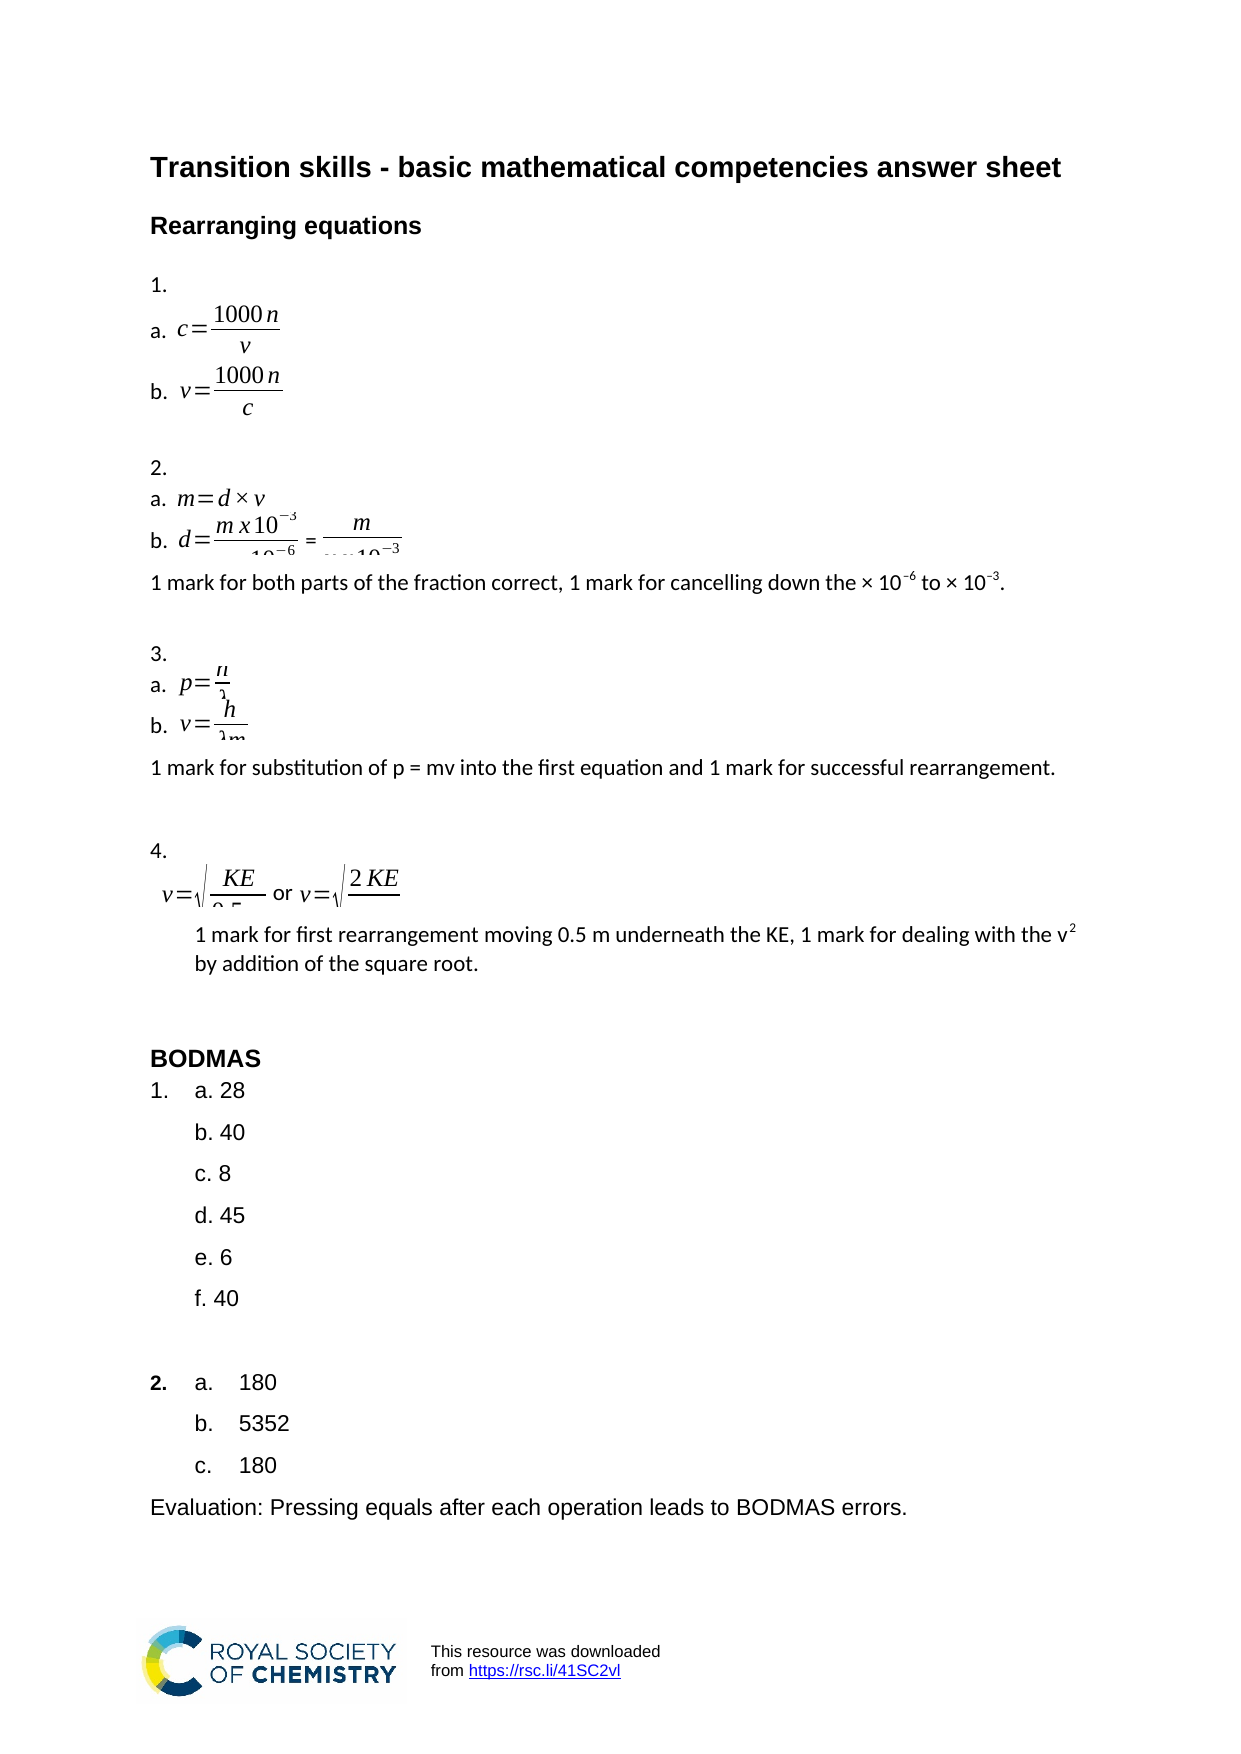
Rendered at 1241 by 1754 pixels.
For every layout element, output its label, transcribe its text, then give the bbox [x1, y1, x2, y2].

text b. [150, 711, 1090, 740]
subtitle BODMAS [150, 1044, 1090, 1073]
text 1. [150, 271, 1090, 299]
text Evaluation: Pressing equals after each operation leads to BODMAS errors. [150, 1492, 1090, 1521]
text b. [150, 362, 1090, 421]
text b. 40 [194, 1117, 1090, 1146]
text 1 mark for both parts of the fraction correct, 1 mark for cancelling down the × 10–6 to × 10–3. [150, 567, 1090, 596]
text a. [150, 483, 1090, 513]
text d. 45 [194, 1200, 1090, 1229]
picture [136, 1618, 407, 1704]
text c. 8 [194, 1158, 1090, 1187]
text b. = [150, 525, 1090, 554]
text 2. a. 180 [150, 1367, 1090, 1396]
text 4. [150, 836, 1090, 865]
text 3. [150, 639, 1090, 667]
text or [150, 877, 1090, 906]
text a. [150, 669, 1090, 698]
text 2. [150, 453, 1090, 481]
text a. [150, 301, 1090, 360]
text 1 mark for first rearrangement moving 0.5 m underneath the KE, 1 mark for dealing with the v2 by addition of the square root. [150, 919, 1090, 977]
subtitle Transition skills - basic mathematical competencies answer sheet [150, 150, 1090, 183]
text 1. a. 28 [150, 1075, 1090, 1104]
text c. 180 [150, 1450, 1090, 1479]
text e. 6 [194, 1242, 1090, 1271]
text f. 40 [194, 1283, 1090, 1312]
text 1 mark for substitution of p = mv into the first equation and 1 mark for successful rearrangement. [150, 752, 1090, 781]
text b. 5352 [150, 1408, 1090, 1437]
subtitle Rearranging equations [150, 211, 1090, 240]
